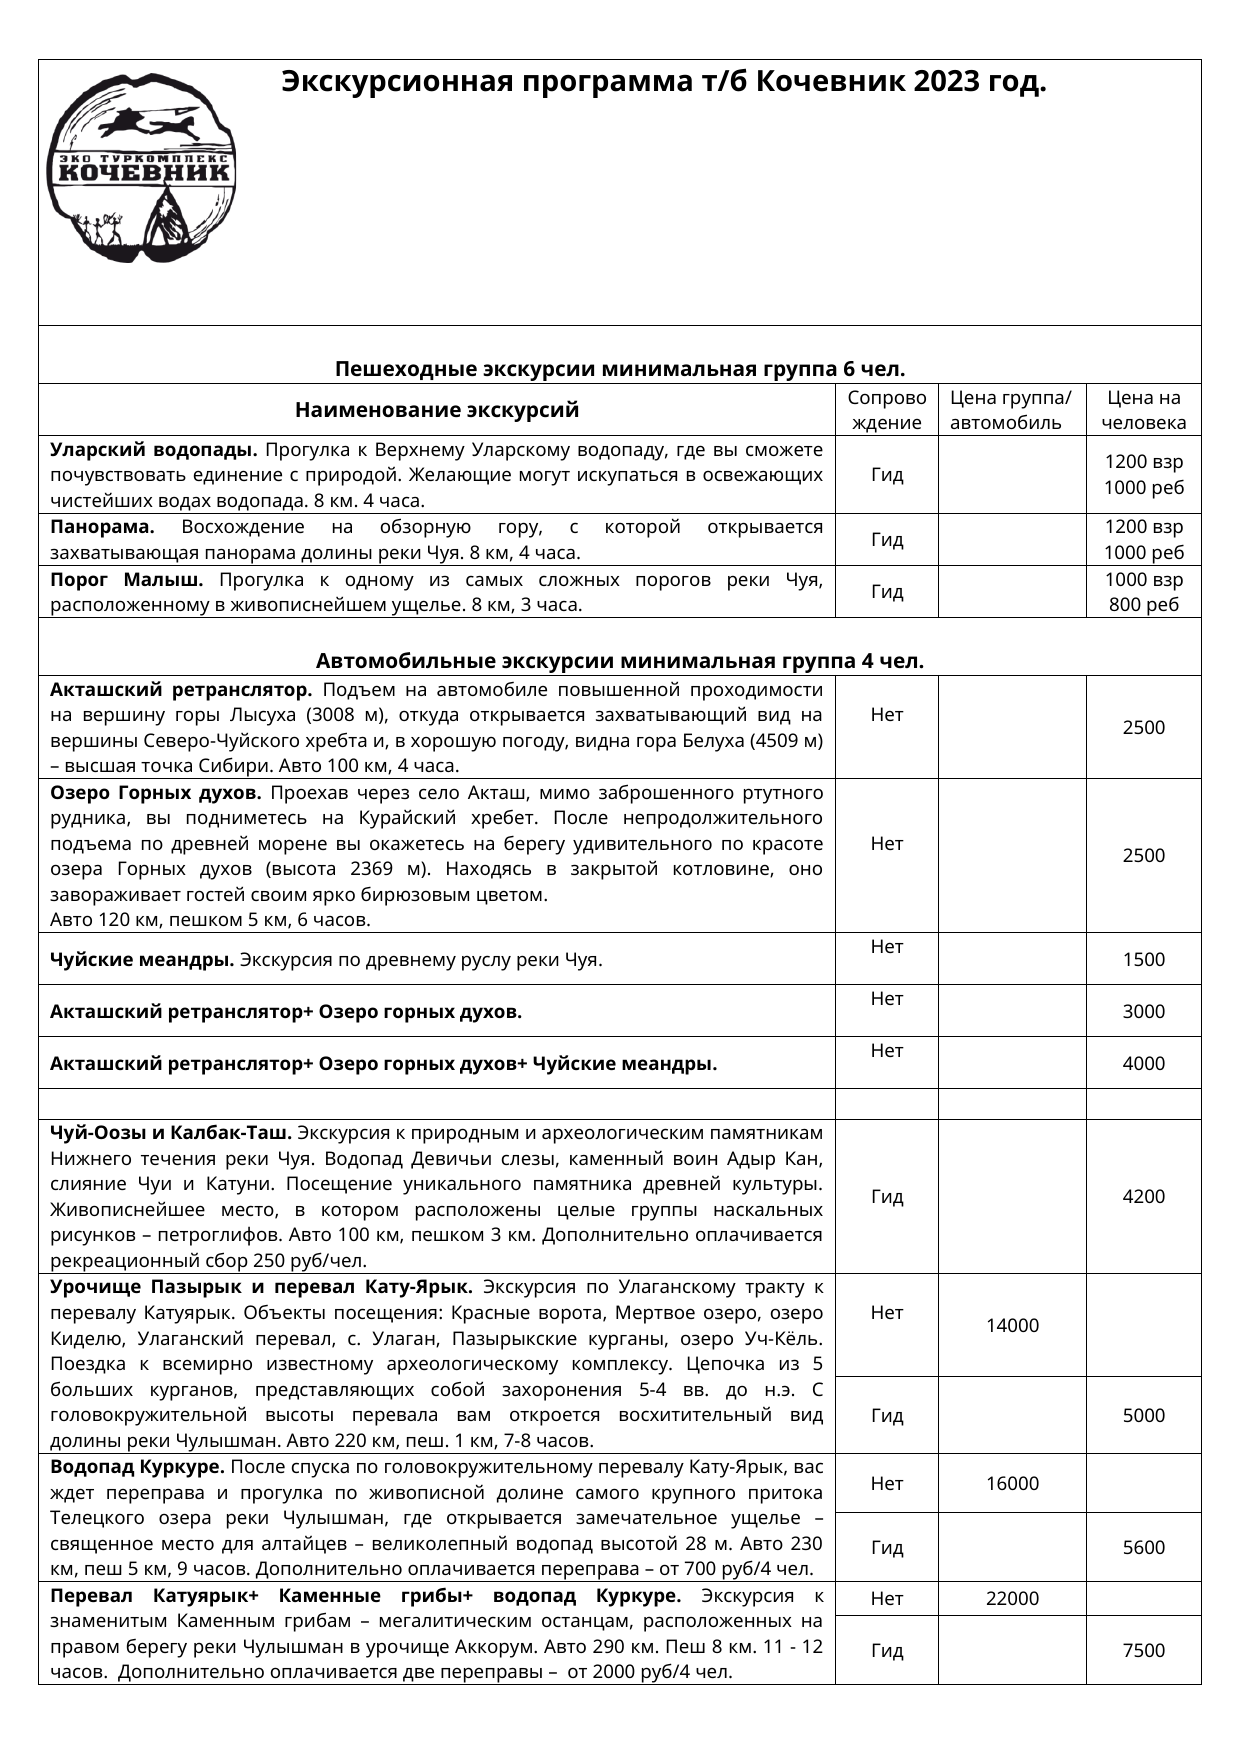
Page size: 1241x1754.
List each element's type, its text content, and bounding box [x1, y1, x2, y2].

table_cell [39, 1089, 835, 1119]
table_cell Нет [836, 1037, 938, 1088]
table_cell Урочище Пазырык и перевал Кату-Ярык. Экскурсия по Улаганскому тракту к перевалу Катуярык. Объекты посещения: Красные ворота, Мертвое озеро, озеро Киделю, Улаганский перевал, с. Улаган, Пазырыкские курганы, озеро Уч-Кёль. Поездка к всемирно известному археологическому комплексу. Цепочка из 5 больших курганов, представляющих собой захоронения 5-4 вв. до н.э. С головокружительной высоты перевала вам откроется восхитительный вид долины реки Чулышман. Авто 220 км, пеш. 1 км, 7-8 часов. [39, 1274, 835, 1452]
table_cell [939, 514, 1086, 565]
table_cell Нет [836, 1454, 938, 1512]
table_header Экскурсионная программа т/б Кочевник 2023 год. [39, 60, 1201, 325]
table_cell [836, 1089, 938, 1119]
table_cell Гид [836, 1616, 938, 1684]
table_cell 7500 [1087, 1616, 1201, 1684]
table_cell 4200 [1087, 1120, 1201, 1273]
table_cell Гид [836, 436, 938, 513]
table_cell Нет [836, 676, 938, 778]
table_cell 22000 [939, 1582, 1086, 1615]
table_cell 1200 взр 1000 реб [1087, 514, 1201, 565]
table_cell Порог Малыш. Прогулка к одному из самых сложных порогов реки Чуя, расположенному в живописнейшем ущелье. 8 км, 3 часа. [39, 566, 835, 617]
table_cell Автомобильные экскурсии минимальная группа 4 чел. [39, 618, 1201, 675]
table_cell Сопровождение [836, 384, 938, 435]
table_cell [939, 1616, 1086, 1684]
table_cell 1500 [1087, 933, 1201, 984]
table_cell Пешеходные экскурсии минимальная группа 6 чел. [39, 326, 1201, 383]
table_cell 5000 [1087, 1377, 1201, 1452]
table_cell Нет [836, 1582, 938, 1615]
table_cell Панорама. Восхождение на обзорную гору, с которой открывается захватывающая панорама долины реки Чуя. 8 км, 4 часа. [39, 514, 835, 565]
table_cell Нет [836, 779, 938, 932]
table_cell [939, 779, 1086, 932]
table_cell Гид [836, 1120, 938, 1273]
table_cell [939, 436, 1086, 513]
table_cell Чуй-Оозы и Калбак-Таш. Экскурсия к природным и археологическим памятникам Нижнего течения реки Чуя. Водопад Девичьи слезы, каменный воин Адыр Кан, слияние Чуи и Катуни. Посещение уникального памятника древней культуры. Живописнейшее место, в котором расположены целые группы наскальных рисунков – петроглифов. Авто 100 км, пешком 3 км. Дополнительно оплачивается рекреационный сбор 250 руб/чел. [39, 1120, 835, 1273]
table_cell Перевал Катуярык+ Каменные грибы+ водопад Куркуре. Экскурсия к знаменитым Каменным грибам – мегалитическим останцам, расположенных на правом берегу реки Чулышман в урочище Аккорум. Авто 290 км. Пеш 8 км. 11 - 12 часов. Дополнительно оплачивается две переправы – от 2000 руб/4 чел. [39, 1582, 835, 1684]
table_cell 4000 [1087, 1037, 1201, 1088]
table_cell Нет [836, 985, 938, 1036]
table_cell [939, 1377, 1086, 1452]
table_cell [939, 676, 1086, 778]
table_cell Нет [836, 1274, 938, 1376]
table_cell [1087, 1454, 1201, 1512]
table_cell [939, 933, 1086, 984]
table_cell Акташский ретранслятор+ Озеро горных духов. [39, 985, 835, 1036]
table_cell [1087, 1089, 1201, 1119]
table_cell Гид [836, 566, 938, 617]
table_cell 16000 [939, 1454, 1086, 1512]
table_cell [939, 1089, 1086, 1119]
table_cell 1200 взр 1000 реб [1087, 436, 1201, 513]
table_cell 14000 [939, 1274, 1086, 1376]
table_cell Акташский ретранслятор+ Озеро горных духов+ Чуйские меандры. [39, 1037, 835, 1088]
table_cell 3000 [1087, 985, 1201, 1036]
table_cell [1087, 1582, 1201, 1615]
table_cell Чуйские меандры. Экскурсия по древнему руслу реки Чуя. [39, 933, 835, 984]
table_cell Гид [836, 1513, 938, 1581]
table_cell 1000 взр 800 реб [1087, 566, 1201, 617]
table_cell Нет [836, 933, 938, 984]
table_cell Цена группа/ автомобиль [939, 384, 1086, 435]
table_cell [939, 1037, 1086, 1088]
table_cell Гид [836, 514, 938, 565]
table_cell 2500 [1087, 676, 1201, 778]
table_cell Наименование экскурсий [39, 384, 835, 435]
table_cell [939, 1120, 1086, 1273]
table_cell Акташский ретранслятор. Подъем на автомобиле повышенной проходимости на вершину горы Лысуха (3008 м), откуда открывается захватывающий вид на вершины Северо-Чуйского хребта и, в хорошую погоду, видна гора Белуха (4509 м) – высшая точка Сибири. Авто 100 км, 4 часа. [39, 676, 835, 778]
table_cell Гид [836, 1377, 938, 1452]
table_cell Уларский водопады. Прогулка к Верхнему Уларскому водопаду, где вы сможете почувствовать единение с природой. Желающие могут искупаться в освежающих чистейших водах водопада. 8 км. 4 часа. [39, 436, 835, 513]
table_cell Цена на человека [1087, 384, 1201, 435]
table_cell 5600 [1087, 1513, 1201, 1581]
table_cell 2500 [1087, 779, 1201, 932]
table_cell [939, 566, 1086, 617]
table_cell Водопад Куркуре. После спуска по головокружительному перевалу Кату-Ярык, вас ждет переправа и прогулка по живописной долине самого крупного притока Телецкого озера реки Чулышман, где открывается замечательное ущелье – священное место для алтайцев – великолепный водопад высотой 28 м. Авто 230 км, пеш 5 км, 9 часов. Дополнительно оплачивается переправа – от 700 руб/4 чел. [39, 1454, 835, 1581]
table_cell [939, 1513, 1086, 1581]
table_cell Озеро Горных духов. Проехав через село Акташ, мимо заброшенного ртутного рудника, вы подниметесь на Курайский хребет. После непродолжительного подъема по древней морене вы окажетесь на берегу удивительного по красоте озера Горных духов (высота 2369 м). Находясь в закрытой котловине, оно завораживает гостей своим ярко бирюзовым цветом. Авто 120 км, пешком 5 км, 6 часов. [39, 779, 835, 932]
table_cell [1087, 1274, 1201, 1376]
table_cell [939, 985, 1086, 1036]
